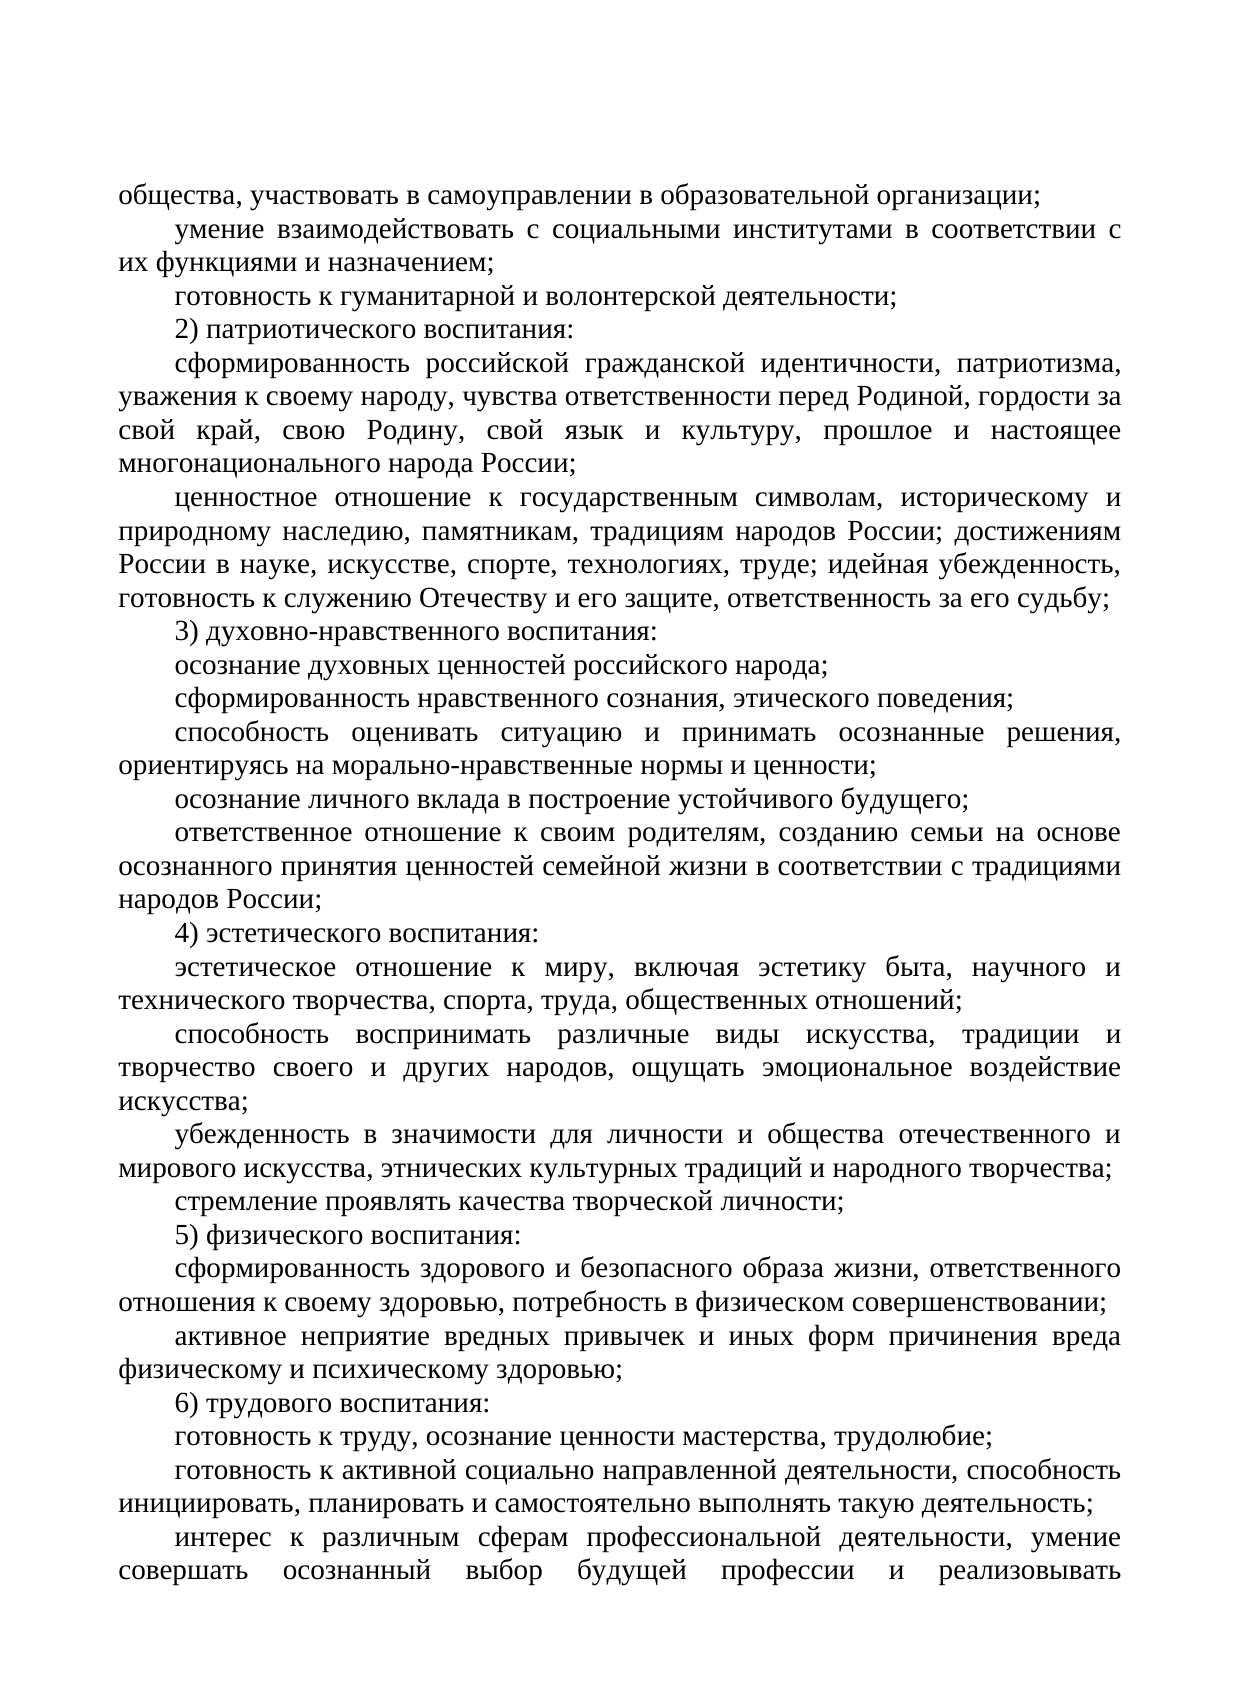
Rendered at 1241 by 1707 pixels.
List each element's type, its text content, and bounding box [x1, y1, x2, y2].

text сформированность здорового и безопасного образа жизни, ответственного отношения к своему здоровью, потребность в физическом совершенствовании; [118, 1251, 1122, 1318]
text умение взаимодействовать с социальными институтами в соответствии с их функциями и назначением; [118, 211, 1122, 278]
text убежденность в значимости для личности и общества отечественного и мирового искусства, этнических культурных традиций и народного творчества; [118, 1116, 1122, 1183]
text готовность к активной социально направленной деятельности, способность инициировать, планировать и самостоятельно выполнять такую деятельность; [118, 1452, 1122, 1519]
text стремление проявлять качества творческой личности; [118, 1183, 1122, 1217]
text 3) духовно-нравственного воспитания: [118, 613, 1122, 647]
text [118, 177, 1122, 211]
text ответственное отношение к своим родителям, созданию семьи на основе осознанного принятия ценностей семейной жизни в соответствии с традициями народов России; [118, 814, 1122, 915]
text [118, 1519, 1122, 1586]
text осознание духовных ценностей российского народа; [118, 647, 1122, 680]
text 4) эстетического воспитания: [118, 915, 1122, 949]
text сформированность нравственного сознания, этического поведения; [118, 680, 1122, 714]
text эстетическое отношение к миру, включая эстетику быта, научного и технического творчества, спорта, труда, общественных отношений; [118, 949, 1122, 1016]
text способность оценивать ситуацию и принимать осознанные решения, ориентируясь на морально-нравственные нормы и ценности; [118, 714, 1122, 781]
text 5) физического воспитания: [118, 1217, 1122, 1251]
text сформированность российской гражданской идентичности, патриотизма, уважения к своему народу, чувства ответственности перед Родиной, гордости за свой край, свою Родину, свой язык и культуру, прошлое и настоящее многонационального народа России; [118, 345, 1122, 479]
text готовность к гуманитарной и волонтерской деятельности; [118, 278, 1122, 311]
text 6) трудового воспитания: [118, 1385, 1122, 1418]
text способность воспринимать различные виды искусства, традиции и творчество своего и других народов, ощущать эмоциональное воздействие искусства; [118, 1016, 1122, 1116]
text осознание личного вклада в построение устойчивого будущего; [118, 781, 1122, 814]
text 2) патриотического воспитания: [118, 311, 1122, 345]
text готовность к труду, осознание ценности мастерства, трудолюбие; [118, 1418, 1122, 1452]
text ценностное отношение к государственным символам, историческому и природному наследию, памятникам, традициям народов России; достижениям России в науке, искусстве, спорте, технологиях, труде; идейная убежденность, готовность к служению Отечеству и его защите, ответственность за его судьбу; [118, 479, 1122, 613]
text активное неприятие вредных привычек и иных форм причинения вреда физическому и психическому здоровью; [118, 1318, 1122, 1385]
